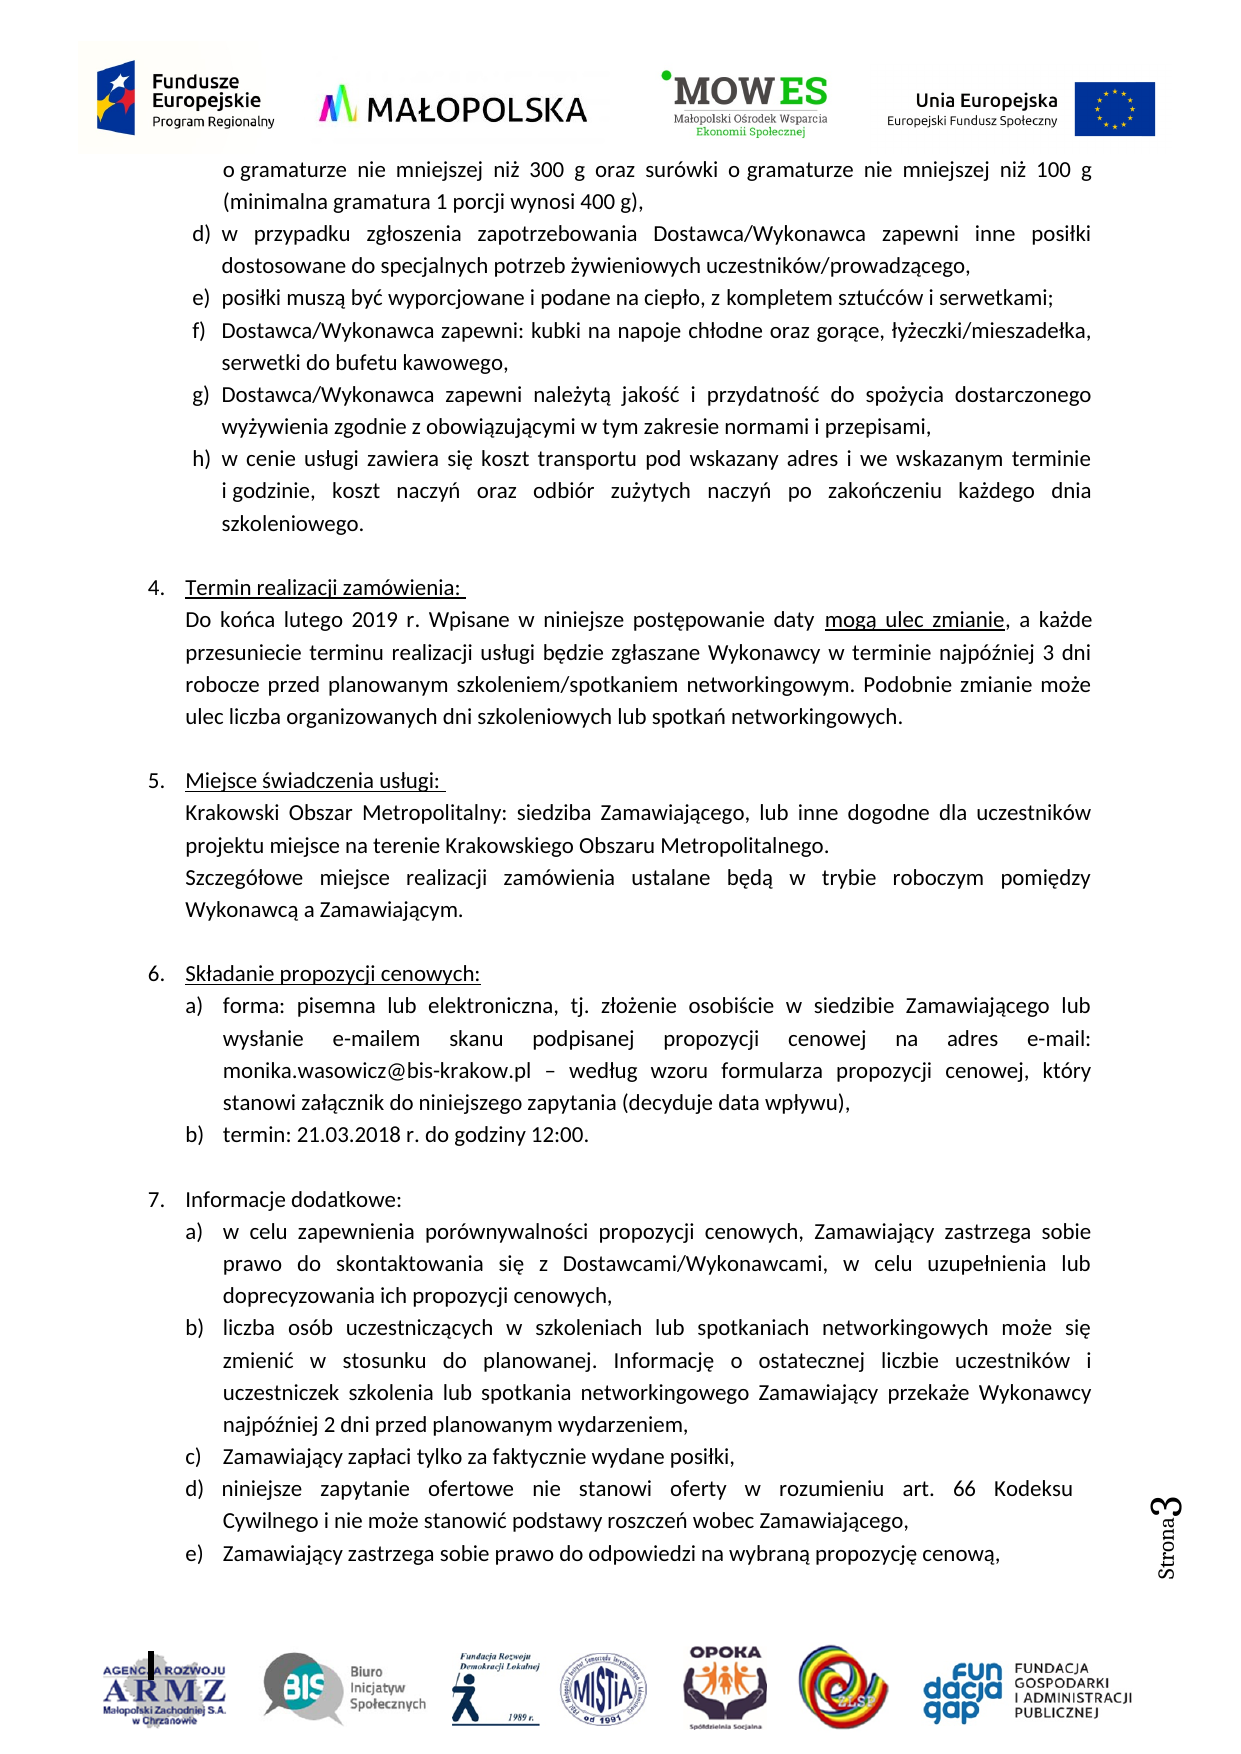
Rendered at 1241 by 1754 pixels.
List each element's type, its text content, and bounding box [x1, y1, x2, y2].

list niniejsze zapytanie ofertowe nie stanowi oferty w rozumieniu art. 66 Kodeksu Cywilnego i nie może stanowić podstawy roszczeń wobec Zamawiającego, [185, 1474, 1093, 1535]
list Miejsce świadczenia usługi: [148, 766, 1093, 794]
list Termin realizacji zamówienia: [148, 573, 1093, 601]
list termin: 21.03.2018 r. do godziny 12:00. [185, 1120, 1093, 1148]
picture [78, 41, 293, 154]
list Krakowski Obszar Metropolitalny: siedziba Zamawiającego, lub inne dogodne dla uczestników projektu miejsce na terenie Krakowskiego Obszaru Metropolitalnego. [185, 798, 1093, 859]
list Dostawca/Wykonawca zapewni należytą jakość i przydatność do spożycia dostarczonego wyżywienia zgodnie z obowiązującymi w tym zakresie normami i przepisami, [192, 380, 1093, 440]
list Zamawiający zapłaci tylko za faktycznie wydane posiłki, [185, 1442, 1093, 1470]
list w celu zapewnienia porównywalności propozycji cenowych, Zamawiający zastrzega sobie prawo do skontaktowania się z Dostawcami/Wykonawcami, w celu uzupełnienia lub doprecyzowania ich propozycji cenowych, [185, 1217, 1093, 1309]
list Dostawca/Wykonawca zapewni: kubki na napoje chłodne oraz gorące, łyżeczki/mieszadełka, serwetki do bufetu kawowego, [192, 316, 1093, 376]
list posiłki muszą być wyporcjowane i podane na ciepło, z kompletem sztućców i serwetkami; [192, 283, 1093, 312]
list w przypadku zgłoszenia zapotrzebowania Dostawca/Wykonawca zapewni inne posiłki dostosowane do specjalnych potrzeb żywieniowych uczestników/prowadzącego, [192, 219, 1093, 279]
picture [78, 1624, 1160, 1751]
list Szczegółowe miejsce realizacji zamówienia ustalane będą w trybie roboczym pomiędzy Wykonawcą a Zamawiającym. [185, 863, 1093, 923]
list Zamawiający zastrzega sobie prawo do odpowiedzi na wybraną propozycję cenową, [185, 1539, 1093, 1567]
picture [303, 56, 611, 154]
list forma: pisemna lub elektroniczna, tj. złożenie osobiście w siedzibie Zamawiającego lub wysłanie e-mailem skanu podpisanej propozycji cenowej na adres e-mail: monika.wasowicz@bis-krakow.pl – według wzoru formularza propozycji cenowej, który stanowi załącznik do niniejszego zapytania (decyduje data wpływu), [185, 992, 1093, 1116]
list Informacje dodatkowe: [148, 1185, 1093, 1213]
picture [630, 37, 1173, 154]
list liczba osób uczestniczących w szkoleniach lub spotkaniach networkingowych może się zmienić w stosunku do planowanej. Informację o ostatecznej liczbie uczestników i uczestniczek szkolenia lub spotkania networkingowego Zamawiający przekaże Wykonawcy najpóźniej 2 dni przed planowanym wydarzeniem, [185, 1313, 1093, 1438]
list w cenie usługi zawiera się koszt transportu pod wskazany adres i we wskazanym terminie i godzinie, koszt naczyń oraz odbiór zużytych naczyń po zakończeniu każdego dnia szkoleniowego. [192, 444, 1093, 537]
text Do końca lutego 2019 r. Wpisane w niniejsze postępowanie daty mogą ulec zmianie, a każde przesuniecie terminu realizacji usługi będzie zgłaszane Wykonawcy w terminie najpóźniej 3 dni robocze przed planowanym szkoleniem/spotkaniem networkingowym. Podobnie zmianie może ulec liczba organizowanych dni szkoleniowych lub spotkań networkingowych. [185, 605, 1093, 730]
list Składanie propozycji cenowych: [148, 959, 1093, 987]
